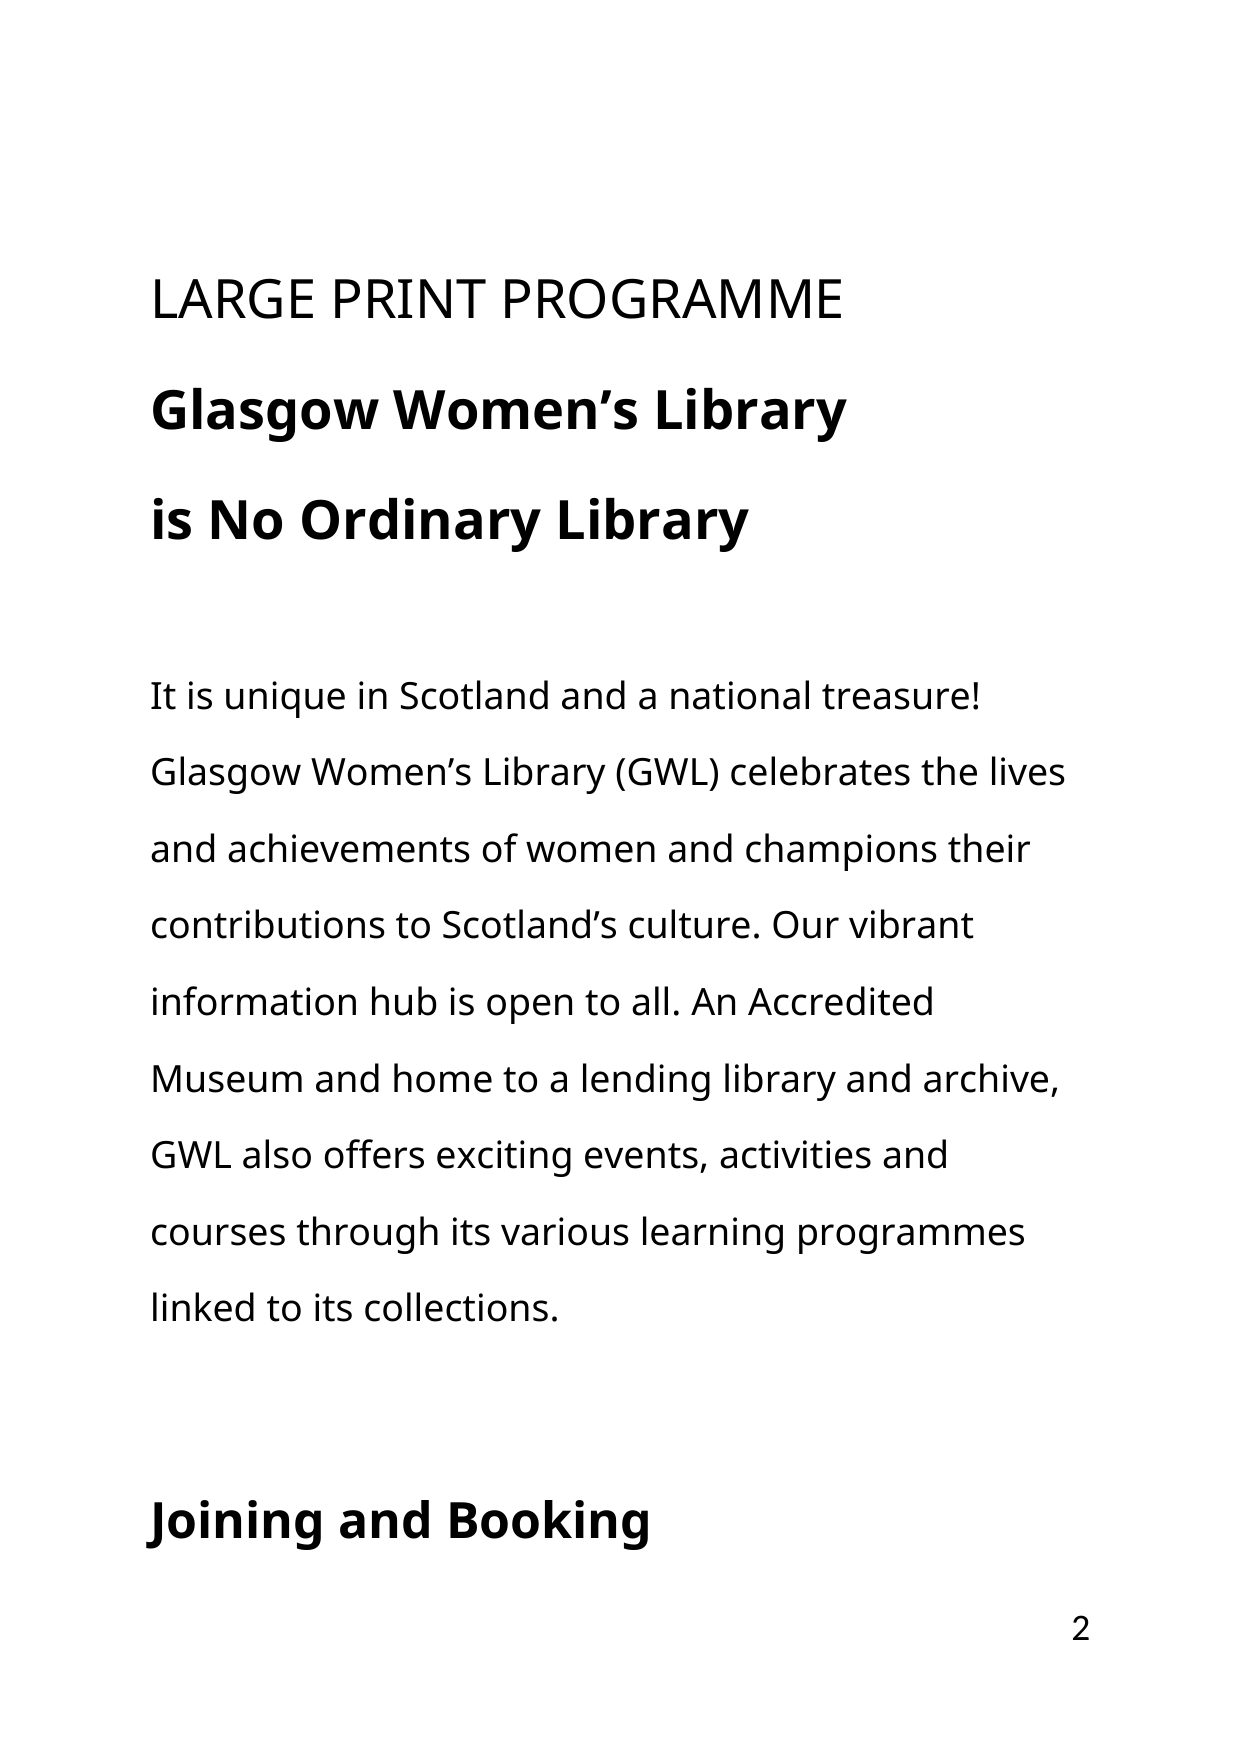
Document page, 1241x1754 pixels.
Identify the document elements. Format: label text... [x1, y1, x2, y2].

text Glasgow Women’s Library [150, 371, 1090, 445]
text Joining and Booking [150, 1485, 1090, 1598]
text It is unique in Scotland and a national treasure! Glasgow Women’s Library (GWL) celebrates the lives and achievements of women and champions their contributions to Scotland’s culture. Our vibrant information hub is open to all. An Accredited Museum and home to a lending library and archive, GWL also offers exciting events, activities and courses through its various learning programmes linked to its collections. [150, 669, 1090, 1333]
text LARGE PRINT PROGRAMME [150, 261, 1090, 334]
text is No Ordinary Library [150, 482, 1090, 556]
